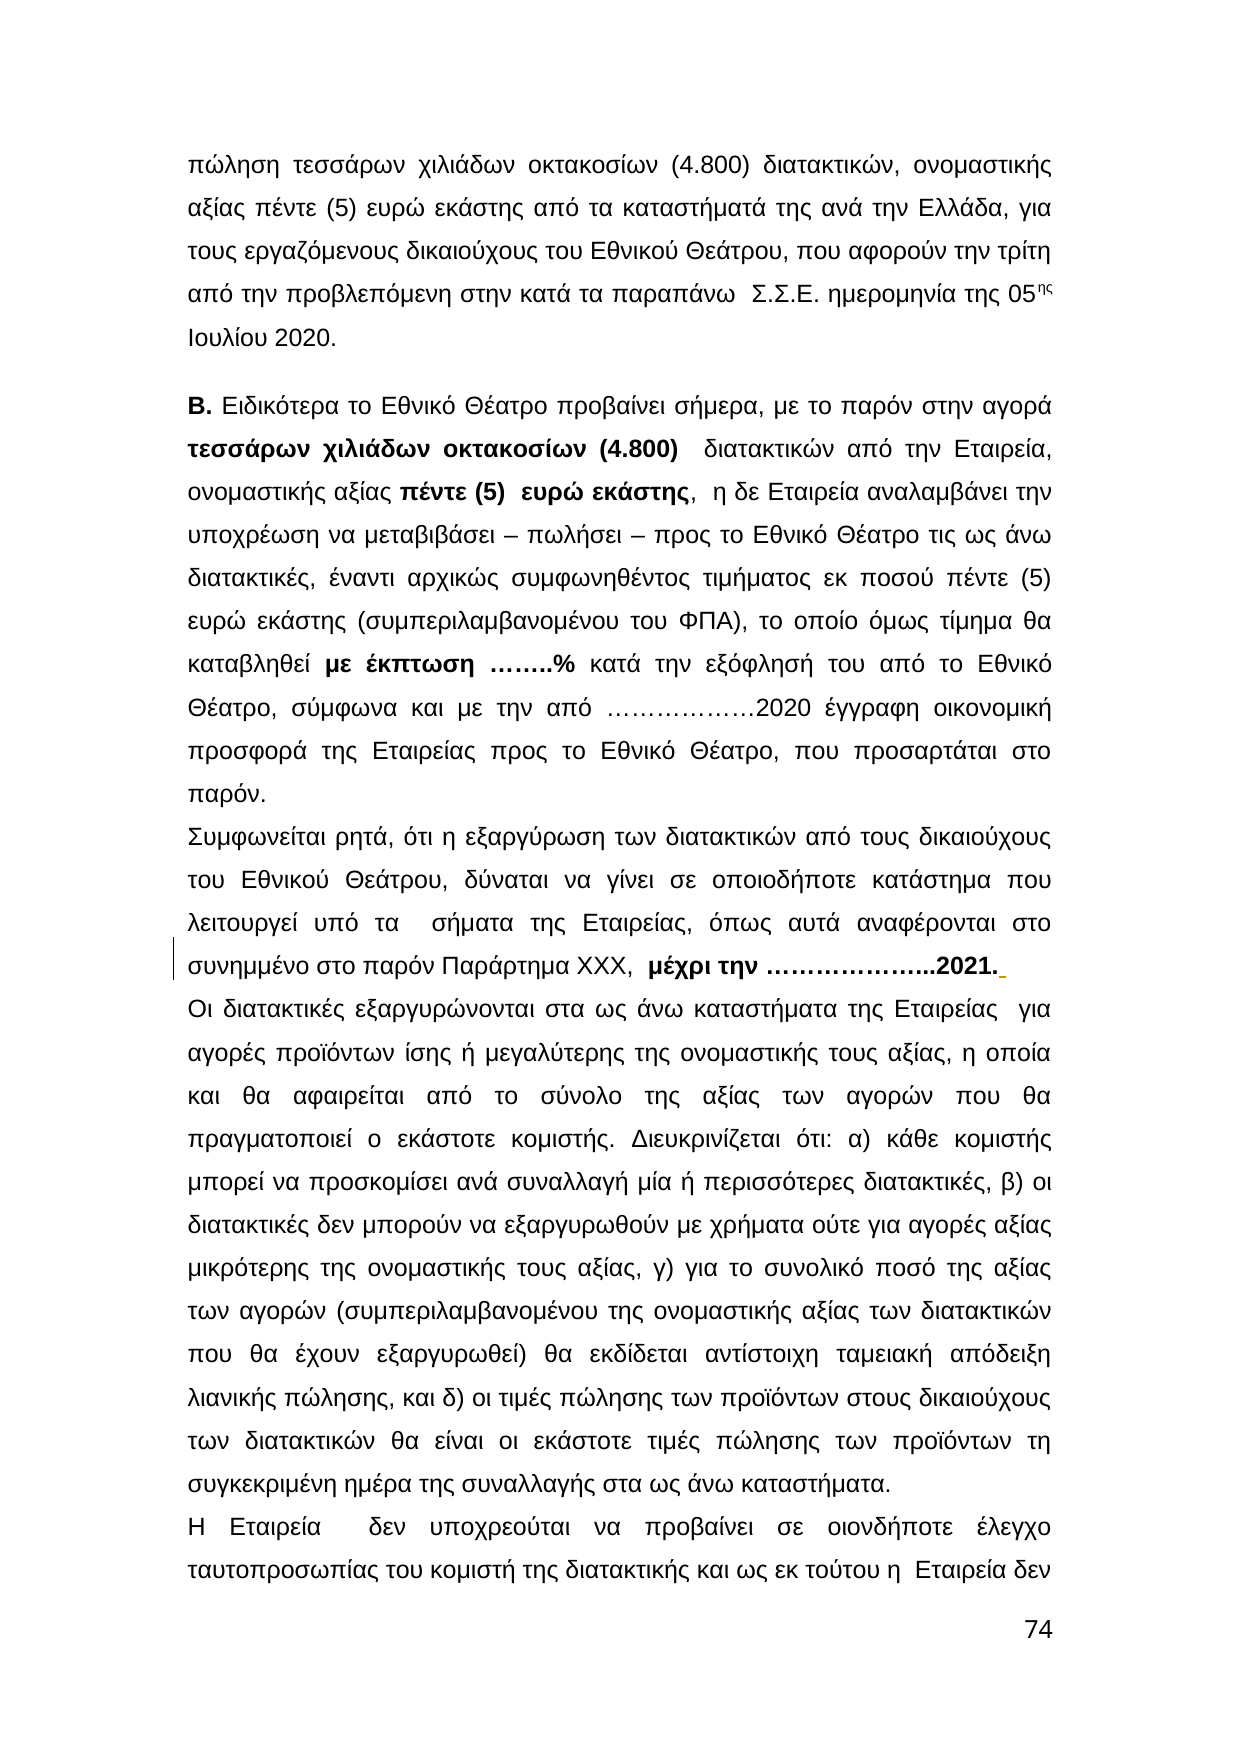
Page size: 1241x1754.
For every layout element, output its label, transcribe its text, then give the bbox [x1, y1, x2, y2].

text Οι διατακτικές εξαργυρώνονται στα ως άνω καταστήματα της Εταιρείας για αγορές προϊόντων ίσης ή μεγαλύτερης της ονομαστικής τους αξίας, η οποία και θα αφαιρείται από το σύνολο της αξίας των αγορών που θα πραγματοποιεί ο εκάστοτε κομιστής. Διευκρινίζεται ότι: α) κάθε κομιστής μπορεί να προσκομίσει ανά συναλλαγή μία ή περισσότερες διατακτικές, β) οι διατακτικές δεν μπορούν να εξαργυρωθούν με χρήματα ούτε για αγορές αξίας μικρότερης της ονομαστικής τους αξίας, γ) για το συνολικό ποσό της αξίας των αγορών (συμπεριλαμβανομένου της ονομαστικής αξίας των διατακτικών που θα έχουν εξαργυρωθεί) θα εκδίδεται αντίστοιχη ταμειακή απόδειξη λιανικής πώλησης, και δ) οι τιμές πώλησης των προϊόντων στους δικαιούχους των διατακτικών θα είναι οι εκάστοτε τιμές πώλησης των προϊόντων τη συγκεκριμένη ημέρα της συναλλαγής στα ως άνω καταστήματα. [187, 994, 1053, 1497]
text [187, 150, 1053, 351]
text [187, 1512, 1053, 1584]
text Β. Ειδικότερα το Εθνικό Θέατρο προβαίνει σήμερα, με το παρόν στην αγορά τεσσάρων χιλιάδων οκτακοσίων (4.800) διατακτικών από την Εταιρεία, ονομαστικής αξίας πέντε (5) ευρώ εκάστης, η δε Εταιρεία αναλαμβάνει την υποχρέωση να μεταβιβάσει – πωλήσει – προς το Εθνικό Θέατρο τις ως άνω διατακτικές, έναντι αρχικώς συμφωνηθέντος τιμήματος εκ ποσού πέντε (5) ευρώ εκάστης (συμπεριλαμβανομένου του ΦΠΑ), το οποίο όμως τίμημα θα καταβληθεί με έκπτωση ……..% κατά την εξόφλησή του από το Εθνικό Θέατρο, σύμφωνα και με την από ………………2020 έγγραφη οικονομική προσφορά της Εταιρείας προς το Εθνικό Θέατρο, που προσαρτάται στο παρόν. [187, 391, 1053, 807]
text Συμφωνείται ρητά, ότι η εξαργύρωση των διατακτικών από τους δικαιούχους του Εθνικού Θεάτρου, δύναται να γίνει σε οποιοδήποτε κατάστημα που λειτουργεί υπό τα σήματα της Εταιρείας, όπως αυτά αναφέρονται στο συνημμένο στο παρόν Παράρτημα ΧΧΧ, μέχρι την ………………...2021. [187, 822, 1053, 980]
